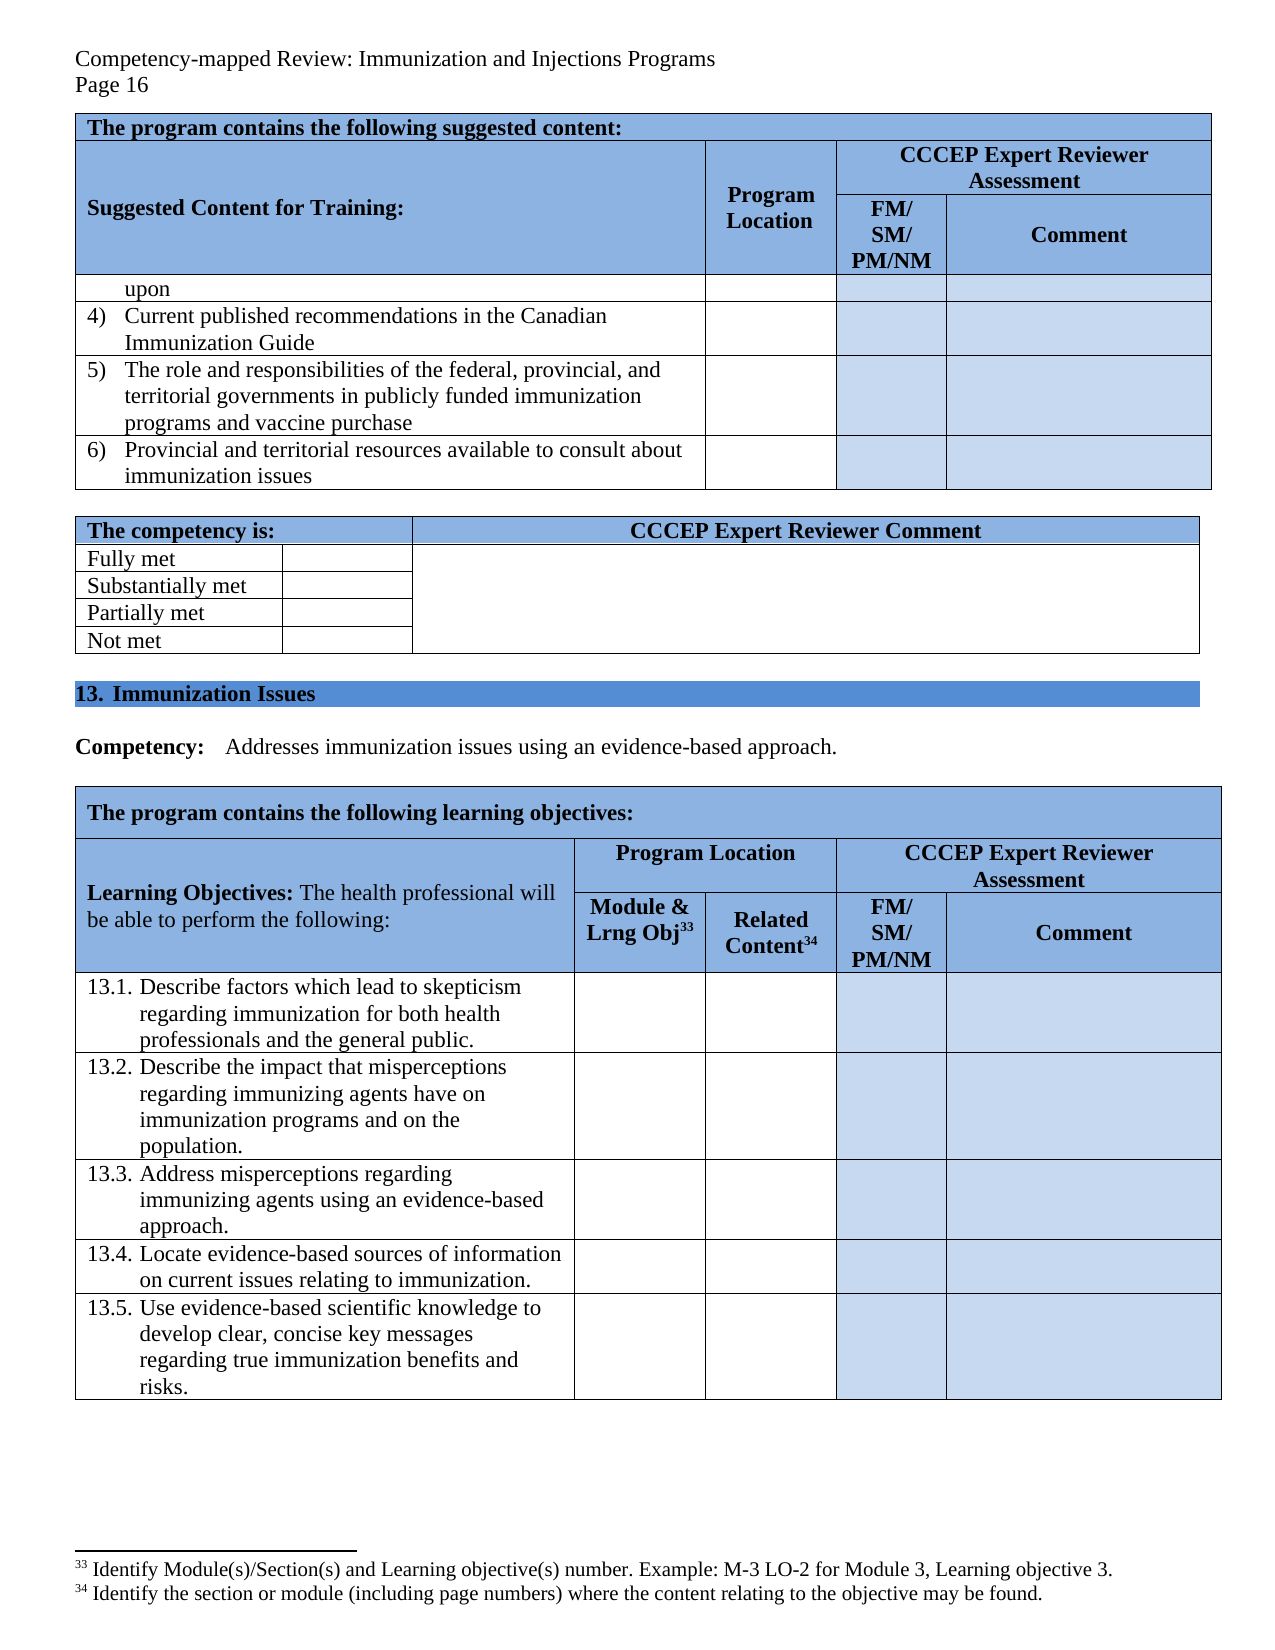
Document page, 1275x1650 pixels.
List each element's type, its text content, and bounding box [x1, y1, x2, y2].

table_cell [413, 545, 1199, 653]
table_cell Comment [947, 893, 1221, 972]
table_cell [706, 436, 836, 489]
table_cell Suggested Content for Training: [76, 141, 705, 274]
table_cell [947, 973, 1221, 1052]
table_cell Address misperceptions regarding immunizing agents using an evidence-based approach. [76, 1160, 574, 1239]
table_cell CCCEP Expert Reviewer Assessment [837, 141, 1211, 194]
table_cell [837, 1240, 946, 1293]
table_cell [575, 1160, 705, 1239]
table_cell Related Content [706, 893, 836, 972]
table_cell Use evidence-based scientific knowledge to develop clear, concise key messages regarding true immunization benefits and risks. [76, 1294, 574, 1399]
table_cell FM/SM/PM/NM [837, 893, 946, 972]
table_cell [283, 627, 412, 653]
table_cell The role and responsibilities of the federal, provincial, and territorial governments in publicly funded immunization programs and vaccine purchase [76, 356, 705, 435]
table_cell [706, 302, 836, 355]
table_cell [947, 275, 1211, 301]
table_cell Program Location [706, 141, 836, 274]
table_cell Module & Lrng Obj [575, 893, 705, 972]
table_cell [947, 436, 1211, 489]
table_cell Program Location [575, 839, 836, 892]
table_cell [706, 973, 836, 1052]
text Competency: Addresses immunization issues using an evidence-based approach. [75, 733, 1200, 759]
table_cell [706, 1294, 836, 1399]
table_cell [947, 1240, 1221, 1293]
table_cell [283, 572, 412, 598]
table_cell Comment [947, 195, 1211, 274]
table_cell [575, 1294, 705, 1399]
table_cell Substantially met [76, 572, 282, 598]
table_cell [706, 1240, 836, 1293]
table_cell Describe factors which lead to skepticism regarding immunization for both health professionals and the general public. [76, 973, 574, 1052]
table_cell [947, 1294, 1221, 1399]
table_cell [947, 356, 1211, 435]
table_cell [947, 1160, 1221, 1239]
table_cell [837, 1053, 946, 1159]
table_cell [76, 275, 705, 301]
table_cell [947, 1053, 1221, 1159]
table_cell Partially met [76, 599, 282, 626]
table_cell [837, 275, 946, 301]
table_cell [706, 1053, 836, 1159]
table_cell [575, 1053, 705, 1159]
table_header The program contains the following suggested content: [76, 114, 1211, 140]
table_cell [837, 1160, 946, 1239]
table_cell [706, 356, 836, 435]
table_cell [283, 545, 412, 571]
table_cell Not met [76, 627, 282, 653]
table_cell [283, 599, 412, 626]
table_cell Provincial and territorial resources available to consult about immunization issues [76, 436, 705, 489]
table_cell [837, 973, 946, 1052]
table_cell Describe the impact that misperceptions regarding immunizing agents have on immunization programs and on the population. [76, 1053, 574, 1159]
list Immunization Issues [75, 681, 1200, 707]
table_cell FM/SM/PM/NM [837, 195, 946, 274]
table_cell [837, 1294, 946, 1399]
table_cell Learning Objectives: The health professional will be able to perform the following: [76, 839, 574, 972]
table_cell [837, 436, 946, 489]
table_header The program contains the following learning objectives: [76, 787, 1221, 838]
table_cell Locate evidence-based sources of information on current issues relating to immunization. [76, 1240, 574, 1293]
table_cell Current published recommendations in the Canadian Immunization Guide [76, 302, 705, 355]
table_cell [706, 275, 836, 301]
table_header The competency is: [76, 517, 412, 543]
table_cell [575, 1240, 705, 1293]
table_cell [837, 302, 946, 355]
table_cell Fully met [76, 545, 282, 571]
table_cell [837, 356, 946, 435]
table_cell [575, 973, 705, 1052]
table_cell [706, 1160, 836, 1239]
table_header CCCEP Expert Reviewer Comment [413, 517, 1199, 543]
table_cell [947, 302, 1211, 355]
table_cell CCCEP Expert Reviewer Assessment [837, 839, 1221, 892]
